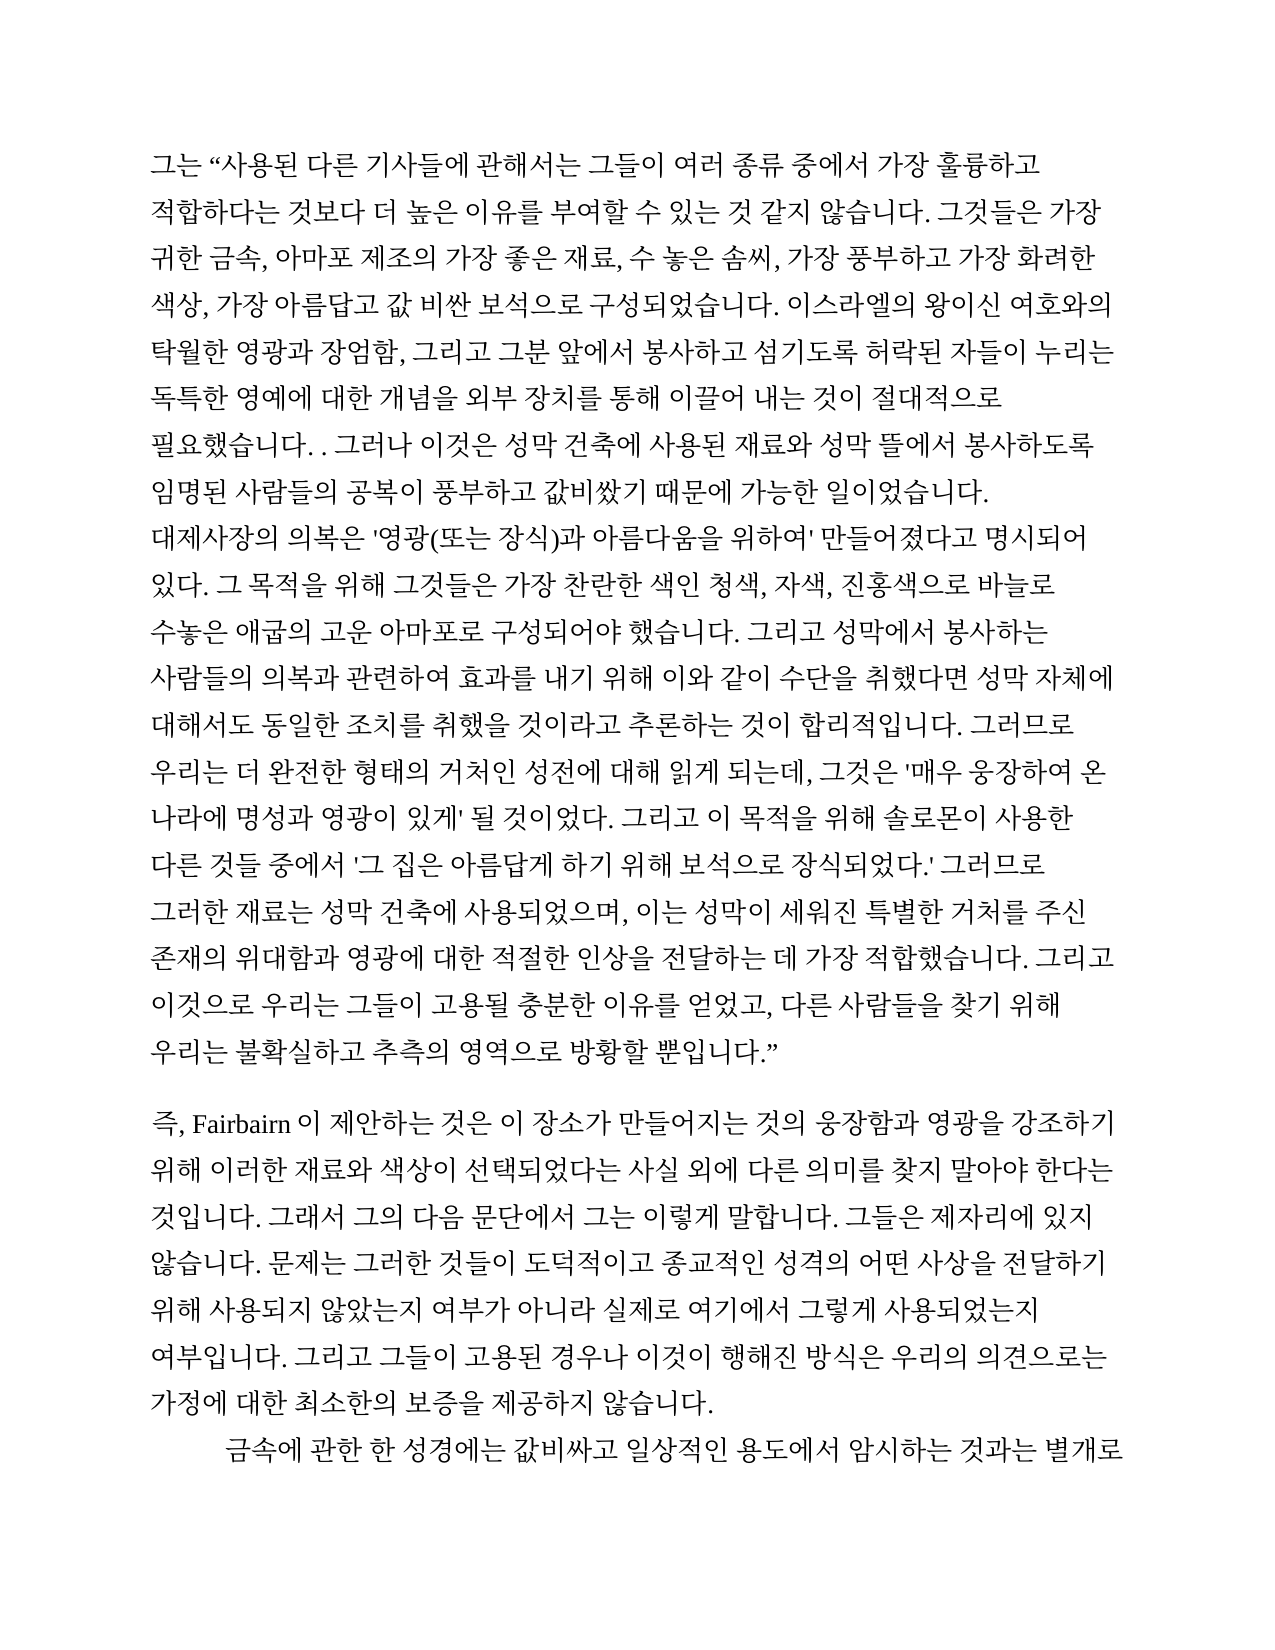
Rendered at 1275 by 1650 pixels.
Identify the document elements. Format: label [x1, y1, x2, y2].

text [150, 1108, 1125, 1466]
text [150, 150, 1125, 1068]
